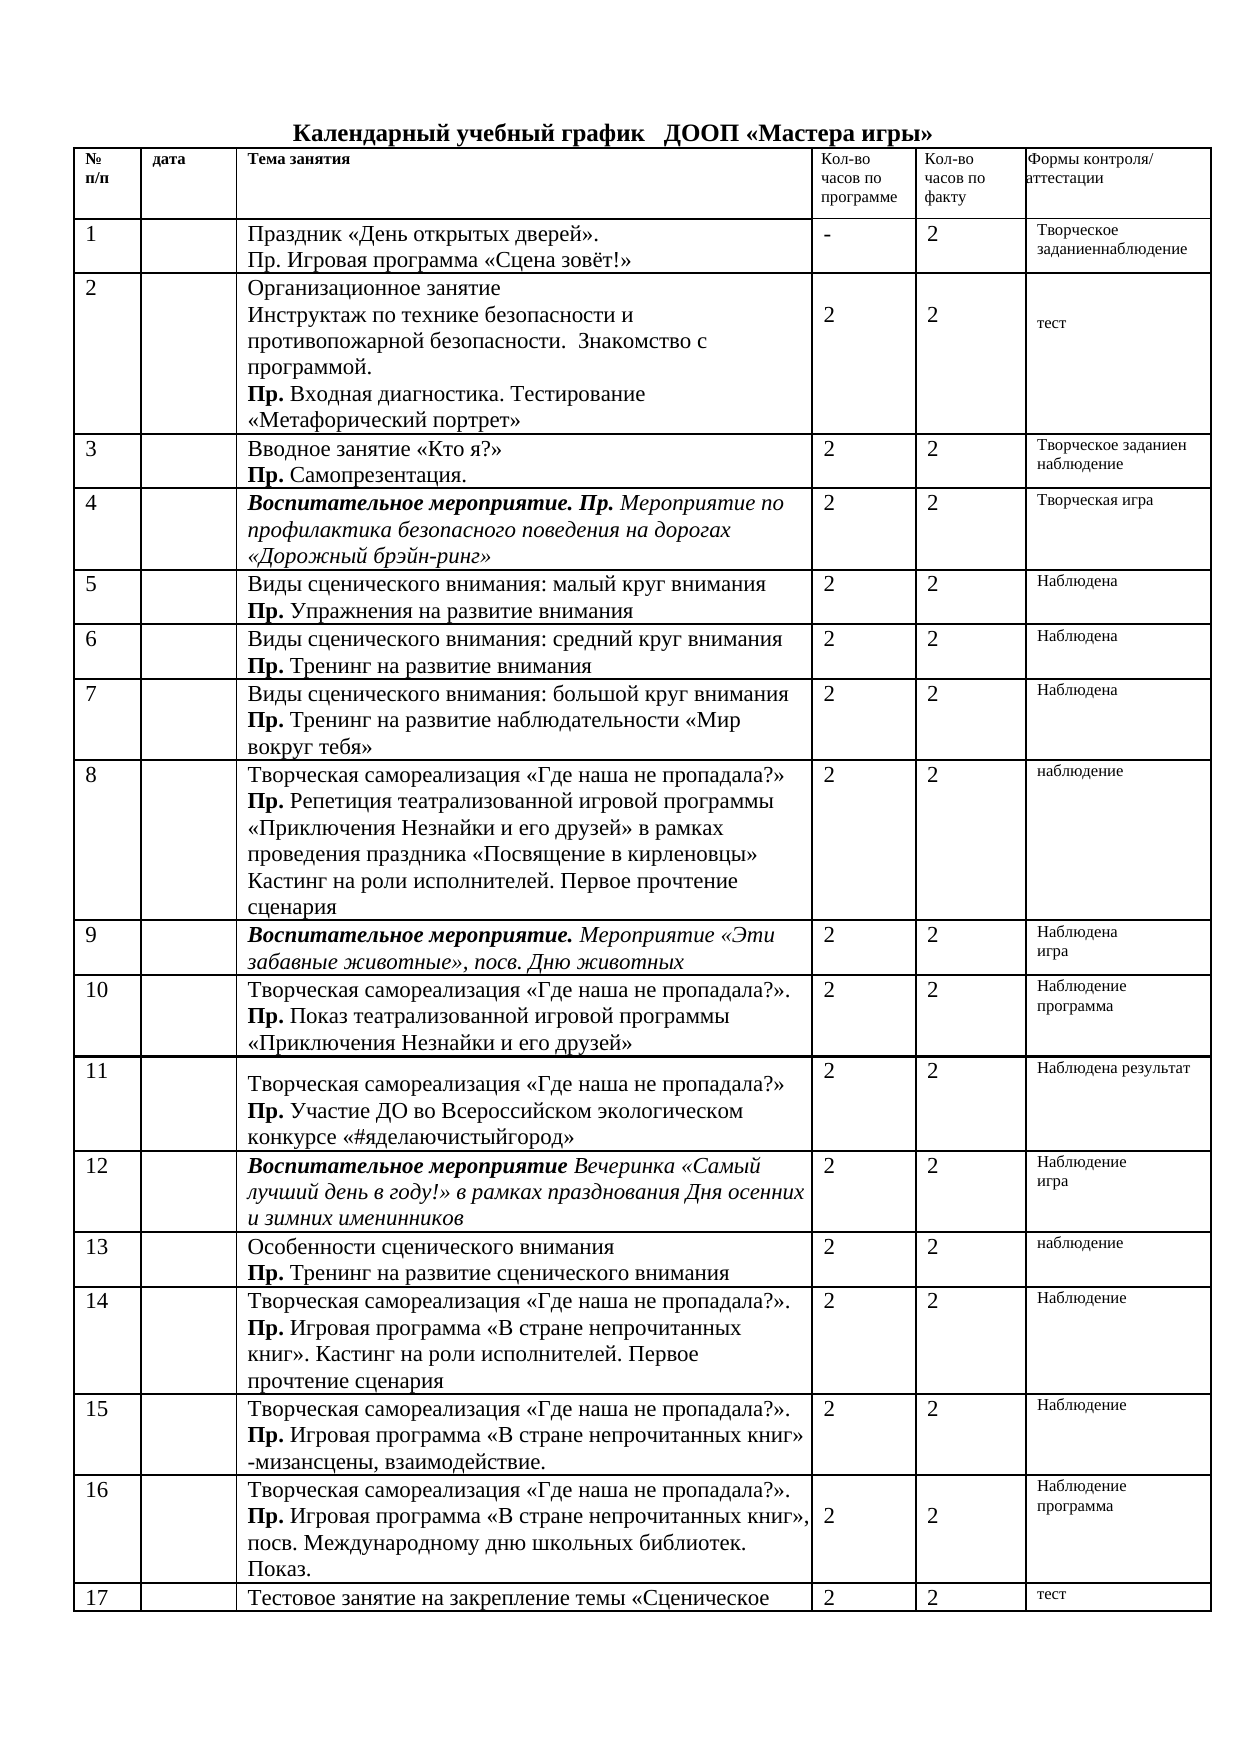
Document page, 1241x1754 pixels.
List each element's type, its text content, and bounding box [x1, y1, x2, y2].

table_cell 17 [75, 1584, 140, 1610]
table_cell Творческая игра [1027, 489, 1210, 568]
table_cell Наблюдена [1027, 571, 1210, 623]
table_cell Особенности сценического внимания Пр. Тренинг на развитие сценического внимания [237, 1233, 811, 1286]
table_cell [142, 625, 236, 678]
table_cell 2 [813, 571, 915, 623]
table_cell Творческая самореализация «Где наша не пропадала?». Пр. Показ театрализованной игровой программы «Приключения Незнайки и его друзей» [237, 976, 811, 1055]
table_cell 2 [917, 1288, 1025, 1393]
table_cell Наблюдение программа [1027, 1476, 1210, 1582]
table_cell 2 [917, 761, 1025, 919]
table_cell 2 [813, 680, 915, 759]
table_cell наблюдение [1027, 761, 1210, 919]
table_cell 2 [813, 1584, 915, 1610]
table_cell 1 [75, 220, 140, 272]
table_cell 2 [917, 219, 1025, 272]
table_cell 2 [813, 435, 915, 487]
table_header № п/п [75, 149, 140, 217]
table_cell 5 [75, 571, 140, 623]
table_cell 2 [813, 1476, 915, 1582]
table_cell Творческая самореализация «Где наша не пропадала?» Пр. Репетиция театрализованной игровой программы «Приключения Незнайки и его друзей» в рамках проведения праздника «Посвящение в кирленовцы» Кастинг на роли исполнителей. Первое прочтение сценария [237, 761, 811, 919]
table_cell тест [1027, 1584, 1210, 1610]
table_cell 12 [75, 1152, 140, 1231]
table_cell наблюдение [1027, 1233, 1210, 1286]
table_cell Творческая самореализация «Где наша не пропадала?» Пр. Участие ДО во Всероссийском экологическом конкурсе «#яделаючистыйгород» [237, 1058, 811, 1149]
table_header Кол-во часов по факту [917, 149, 1025, 217]
table_cell 2 [813, 1395, 915, 1474]
table_header Тема занятия [237, 149, 811, 217]
table_cell Творческое заданиеннаблюдение [1027, 219, 1210, 272]
table_cell [142, 1476, 236, 1582]
table_cell 2 [917, 1152, 1025, 1231]
table_cell 2 [813, 1058, 915, 1149]
table_cell 2 [917, 435, 1025, 487]
table_cell 4 [75, 489, 140, 568]
table_cell Творческая самореализация «Где наша не пропадала?». Пр. Игровая программа «В стране непрочитанных книг» -мизансцены, взаимодействие. [237, 1395, 811, 1474]
table_cell [142, 1152, 236, 1231]
table_cell [142, 1233, 236, 1286]
table_cell Виды сценического внимания: малый круг внимания Пр. Упражнения на развитие внимания [237, 571, 811, 623]
table_cell [142, 435, 236, 487]
table_cell Воспитательное мероприятие. Пр. Мероприятие по профилактика безопасного поведения на дорогах «Дорожный брэйн-ринг» [237, 489, 811, 568]
table_cell Наблюдение игра [1027, 1152, 1210, 1231]
table_cell [142, 571, 236, 623]
table_cell 14 [75, 1288, 140, 1393]
text Календарный учебный график ДООП «Мастера игры» [74, 118, 1152, 147]
table_cell 2 [917, 1584, 1025, 1610]
table_cell 6 [75, 625, 140, 678]
table_cell [142, 680, 236, 759]
table_cell 7 [75, 680, 140, 759]
table_cell 2 [813, 1288, 915, 1393]
table_cell Виды сценического внимания: средний круг внимания Пр. Тренинг на развитие внимания [237, 625, 811, 678]
table_cell 2 [917, 1233, 1025, 1286]
table_cell Воспитательное мероприятие. Мероприятие «Эти забавные животные», посв. Дню животных [237, 921, 811, 974]
table_cell 9 [75, 921, 140, 974]
table_cell [142, 1288, 236, 1393]
table_cell 2 [813, 1152, 915, 1231]
table_cell 2 [813, 625, 915, 678]
table_cell 2 [917, 571, 1025, 623]
table_cell 2 [917, 1395, 1025, 1474]
table_cell Вводное занятие «Кто я?» Пр. Самопрезентация. [237, 435, 811, 487]
table_cell 2 [813, 1233, 915, 1286]
table_cell [142, 1395, 236, 1474]
table_cell [142, 274, 236, 432]
table_cell 16 [75, 1476, 140, 1582]
table_cell Виды сценического внимания: большой круг внимания Пр. Тренинг на развитие наблюдательности «Мир вокруг тебя» [237, 680, 811, 759]
table_cell 2 [813, 761, 915, 919]
table_cell 2 [813, 921, 915, 974]
table_cell Наблюдена [1027, 625, 1210, 678]
table_cell 2 [917, 1058, 1025, 1149]
table_cell тест [1027, 274, 1210, 432]
table_cell Наблюдение [1027, 1395, 1210, 1474]
table_cell 2 [813, 274, 915, 432]
table_cell 2 [813, 976, 915, 1055]
table_cell Наблюдена [1027, 680, 1210, 759]
table_cell Организационное занятие Инструктаж по технике безопасности и противопожарной безопасности. Знакомство с программой. Пр. Входная диагностика. Тестирование «Метафорический портрет» [237, 274, 811, 432]
table_cell Наблюдение программа [1027, 976, 1210, 1055]
table_cell Творческая самореализация «Где наша не пропадала?». Пр. Игровая программа «В стране непрочитанных книг», посв. Международному дню школьных библиотек. Показ. [237, 1476, 811, 1582]
table_header Кол-во часов по программе [813, 149, 915, 217]
table_cell 2 [917, 680, 1025, 759]
table_cell 13 [75, 1233, 140, 1286]
table_cell [142, 1584, 236, 1610]
table_cell 2 [917, 976, 1025, 1055]
table_cell 8 [75, 761, 140, 919]
table_cell [142, 761, 236, 919]
table_cell 2 [917, 625, 1025, 678]
table_cell Воспитательное мероприятие Вечеринка «Самый лучший день в году!» в рамках празднования Дня осенних и зимних именинников [237, 1152, 811, 1231]
table_cell 2 [917, 921, 1025, 974]
table_cell 11 [75, 1058, 140, 1149]
table_cell [142, 489, 236, 568]
table_cell [142, 1058, 236, 1149]
table_header Формы контроля/ аттестации [1027, 149, 1210, 217]
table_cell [237, 1584, 811, 1610]
table_cell 2 [917, 274, 1025, 432]
table_cell 2 [75, 274, 140, 432]
table_cell 15 [75, 1395, 140, 1474]
table_header дата [142, 149, 236, 217]
table_cell Творческое заданиен наблюдение [1027, 435, 1210, 487]
table_cell [142, 921, 236, 974]
table_cell Наблюдена игра [1027, 921, 1210, 974]
table_cell - [813, 219, 915, 272]
table_cell 3 [75, 435, 140, 487]
table_cell 10 [75, 976, 140, 1055]
table_cell 2 [813, 489, 915, 568]
table_cell [142, 220, 236, 272]
table_cell [142, 976, 236, 1055]
table_cell Творческая самореализация «Где наша не пропадала?». Пр. Игровая программа «В стране непрочитанных книг». Кастинг на роли исполнителей. Первое прочтение сценария [237, 1288, 811, 1393]
table_cell 2 [917, 489, 1025, 568]
table_cell Праздник «День открытых дверей». Пр. Игровая программа «Сцена зовёт!» [237, 220, 811, 272]
table_cell Наблюдена результат [1027, 1058, 1210, 1149]
table_cell Наблюдение [1027, 1288, 1210, 1393]
table_cell 2 [917, 1476, 1025, 1582]
